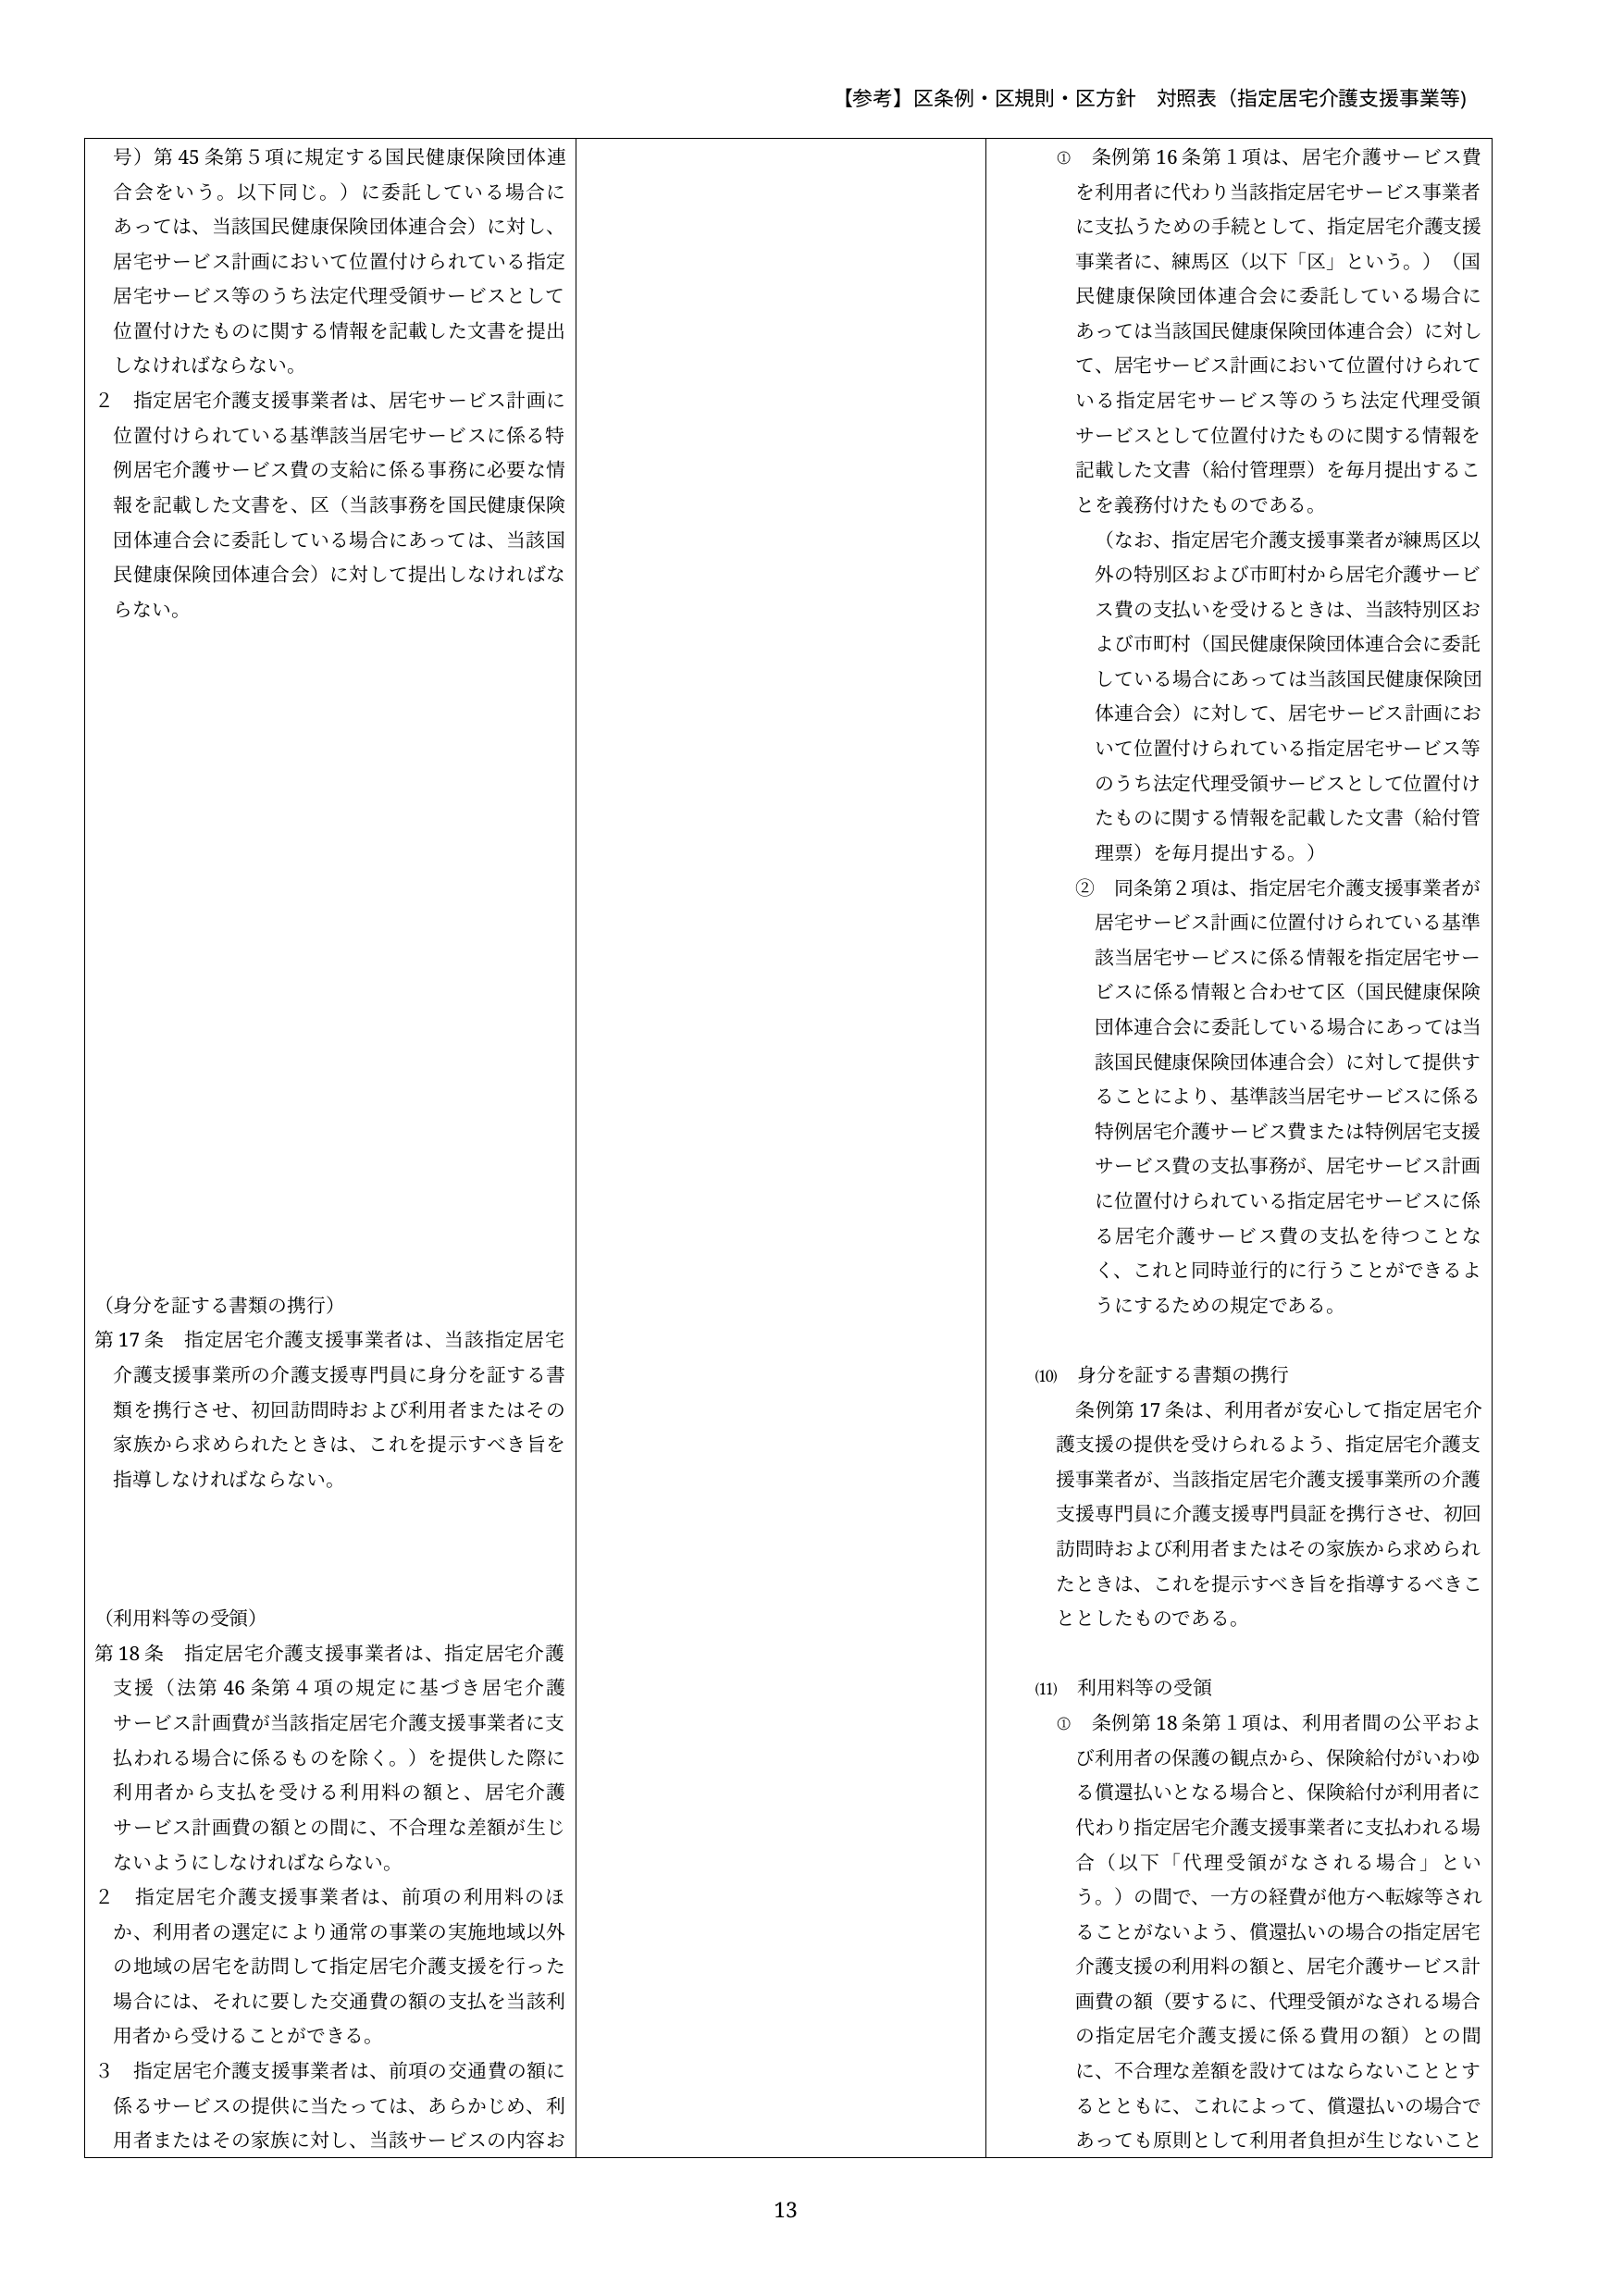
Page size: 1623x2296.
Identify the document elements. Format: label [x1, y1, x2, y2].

table_cell [576, 139, 985, 2157]
table_cell [85, 139, 576, 2157]
table_cell [986, 139, 1492, 2157]
